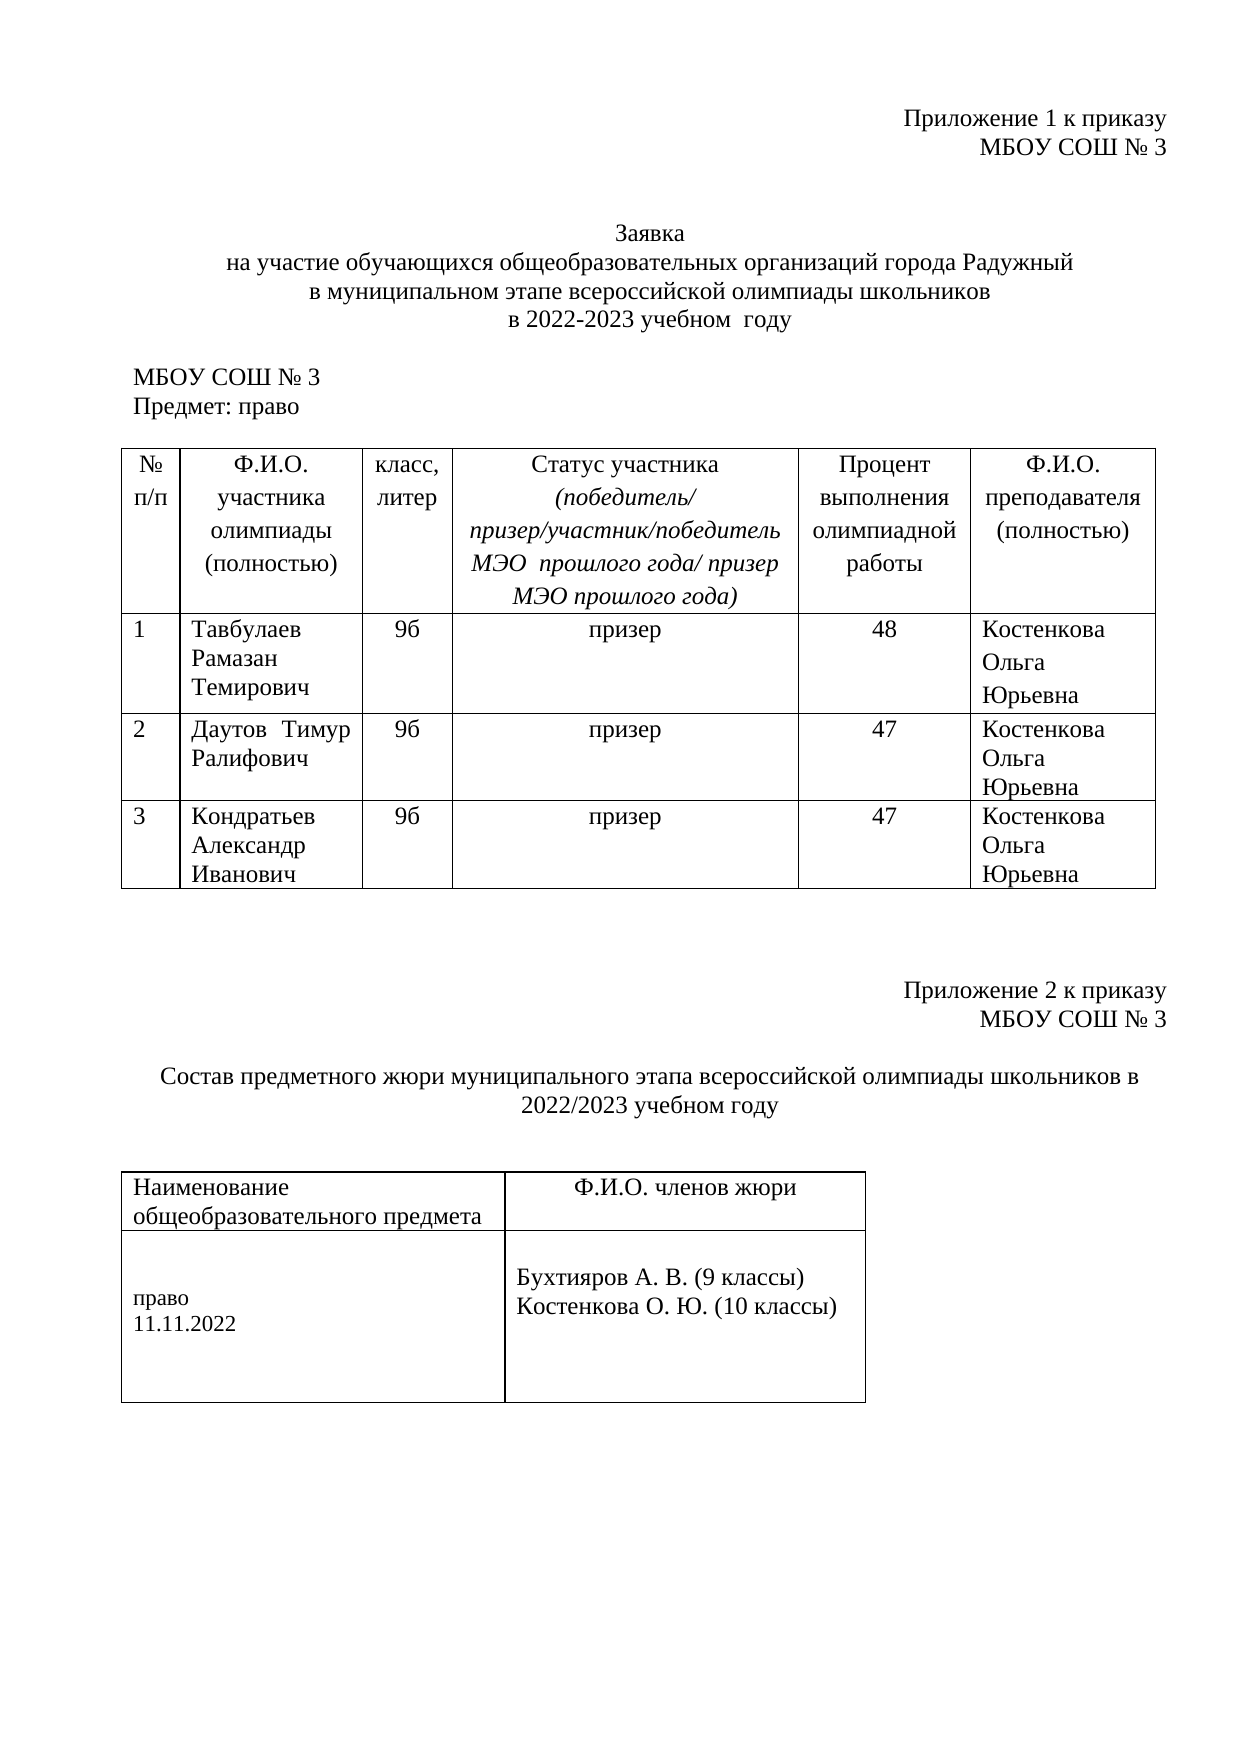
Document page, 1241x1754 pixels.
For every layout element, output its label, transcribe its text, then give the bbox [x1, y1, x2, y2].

text МБОУ СОШ № 3 [133, 132, 1167, 161]
table_cell Тавбулаев Рамазан Темирович [181, 614, 362, 713]
table_cell Даутов Тимур Ралифович [181, 714, 362, 800]
table_header Наименование общеобразовательного предмета [122, 1173, 504, 1230]
table_cell 1 [122, 614, 179, 713]
text на участие обучающихся общеобразовательных организаций города Радужный [133, 247, 1167, 276]
table_cell Бухтияров А. В. (9 классы) Костенкова О. Ю. (10 классы) [506, 1231, 865, 1402]
table_cell 48 [799, 614, 970, 713]
table_cell 47 [799, 714, 970, 800]
table_cell право 11.11.2022 [122, 1231, 504, 1402]
table_cell призер [453, 614, 798, 713]
text МБОУ СОШ № 3 [133, 362, 1167, 391]
text Заявка [133, 218, 1167, 247]
table_cell Кондратьев Александр Иванович [181, 801, 362, 888]
table_cell 2 [122, 714, 179, 800]
table_cell 47 [799, 801, 970, 888]
text Состав предметного жюри муниципального этапа всероссийской олимпиады школьников в 2022/2023 учебном году [133, 1061, 1167, 1119]
table_header Ф.И.О. членов жюри [506, 1173, 865, 1230]
text Приложение 2 к приказу [133, 975, 1167, 1004]
table_cell 9б [363, 801, 452, 888]
text Предмет: право [133, 391, 1167, 419]
table_header Процент выполнения олимпиадной работы [799, 449, 970, 613]
text в муниципальном этапе всероссийской олимпиады школьников [133, 276, 1167, 304]
table_cell 3 [122, 801, 179, 888]
table_header Ф.И.О. преподавателя (полностью) [971, 449, 1155, 613]
table_cell 9б [363, 614, 452, 713]
text Приложение 1 к приказу [133, 103, 1167, 132]
text в 2022-2023 учебном году [133, 304, 1167, 333]
table_cell призер [453, 801, 798, 888]
table_cell призер [453, 714, 798, 800]
table_cell Костенкова Ольга Юрьевна [971, 801, 1155, 888]
table_header № п/п [122, 449, 179, 613]
table_header Статус участника (победитель/ призер/участник/победитель МЭО прошлого года/ призер МЭО прошлого года) [453, 449, 798, 613]
table_header класс, литер [363, 449, 452, 613]
table_cell Костенкова Ольга Юрьевна [971, 714, 1155, 800]
table_cell 9б [363, 714, 452, 800]
table_header Ф.И.О. участника олимпиады (полностью) [181, 449, 362, 613]
table_cell Костенкова Ольга Юрьевна [971, 614, 1155, 713]
text МБОУ СОШ № 3 [133, 1004, 1167, 1032]
